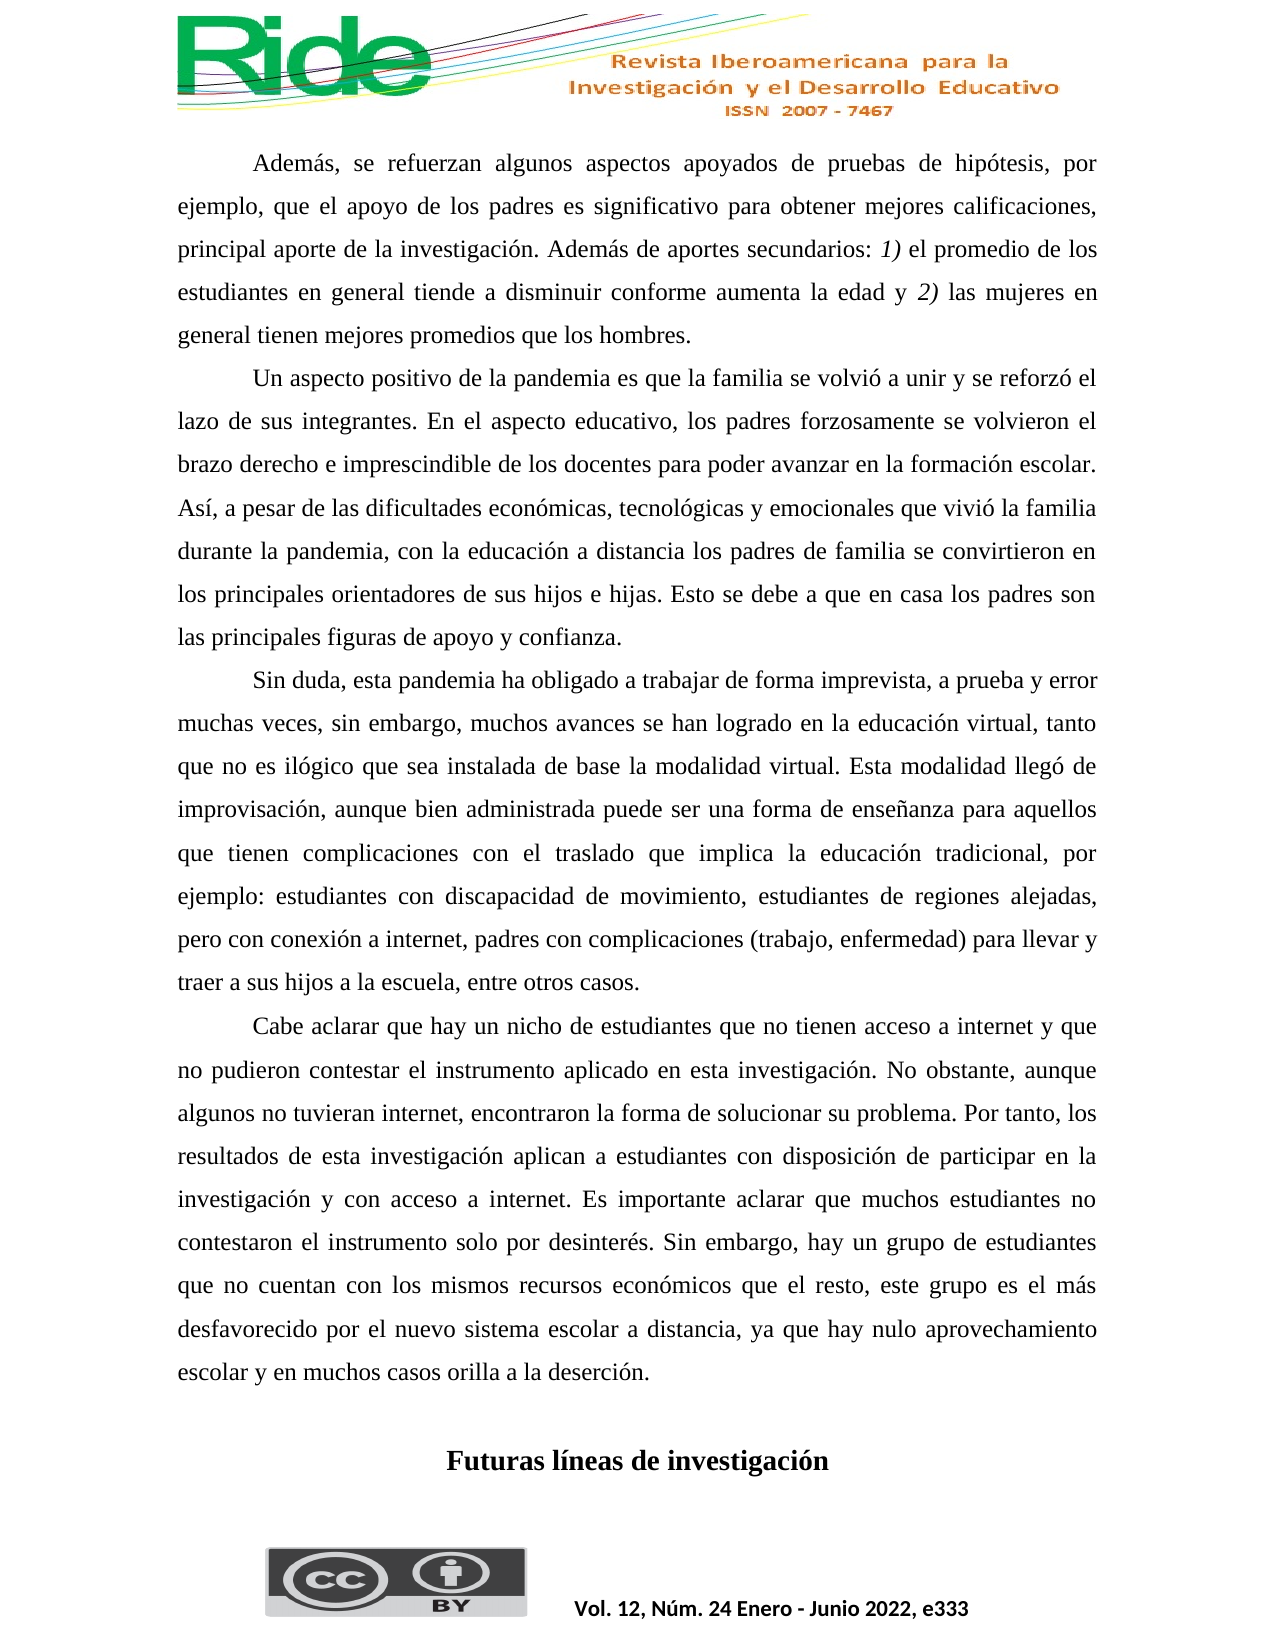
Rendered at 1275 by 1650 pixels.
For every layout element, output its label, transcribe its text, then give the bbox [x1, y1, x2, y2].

text ﻿Cabe aclarar que hay un nicho de estudiantes que no tienen acceso a internet y que no pudieron contestar el instrumento aplicado en esta investigación. No obstante, aunque algunos no tuvieran internet, encontraron la forma de solucionar su problema. Por tanto, los resultados de esta investigación aplican a estudiantes con disposición de participar en la investigación y con acceso a internet. Es importante aclarar que muchos estudiantes no contestaron el instrumento solo por desinterés. Sin embargo, hay un grupo de estudiantes que no cuentan con los mismos recursos económicos que el resto, este grupo es el más desfavorecido por el nuevo sistema escolar a distancia, ya que hay nulo aprovechamiento escolar y en muchos casos orilla a la deserción. [177, 1010, 1098, 1386]
text Futuras líneas de investigación [177, 1443, 1098, 1477]
picture [265, 1547, 528, 1617]
text Sin duda, esta pandemia ha obligado a trabajar de forma imprevista, a prueba y error muchas veces, sin embargo, muchos avances se han logrado en la educación virtual, tanto que no es ilógico que sea instalada de base la modalidad virtual. Esta modalidad llegó de improvisación, aunque bien administrada puede ser una forma de enseñanza para aquellos que tienen complicaciones con el traslado que implica la educación tradicional, por ejemplo: estudiantes con discapacidad de movimiento, estudiantes de regiones alejadas, pero con conexión a internet, padres con complicaciones (trabajo, enfermedad) para llevar y traer a sus hijos a la escuela, entre otros casos. [177, 665, 1098, 996]
text Además, se refuerzan algunos aspectos apoyados de pruebas de hipótesis, por ejemplo, que el apoyo de los padres es significativo para obtener mejores calificaciones, principal aporte de la investigación. Además de aportes secundarios: 1) el promedio de los estudiantes en general tiende a disminuir conforme aumenta la edad y 2) las mujeres en general tienen mejores promedios que los hombres. [177, 148, 1098, 349]
picture [177, 14, 1063, 119]
text Un aspecto positivo de la pandemia es que la familia se volvió a unir y se reforzó el lazo de sus integrantes. En el aspecto educativo, los padres forzosamente se volvieron el brazo derecho e imprescindible de los docentes para poder avanzar en la formación escolar. Así, a pesar de las dificultades económicas, tecnológicas y emocionales que vivió la familia durante la pandemia, con la educación a distancia los padres de familia se convirtieron en los principales orientadores de sus hijos e hijas. Esto se debe a que en casa los padres son las principales figuras de apoyo y confianza. [177, 363, 1098, 651]
